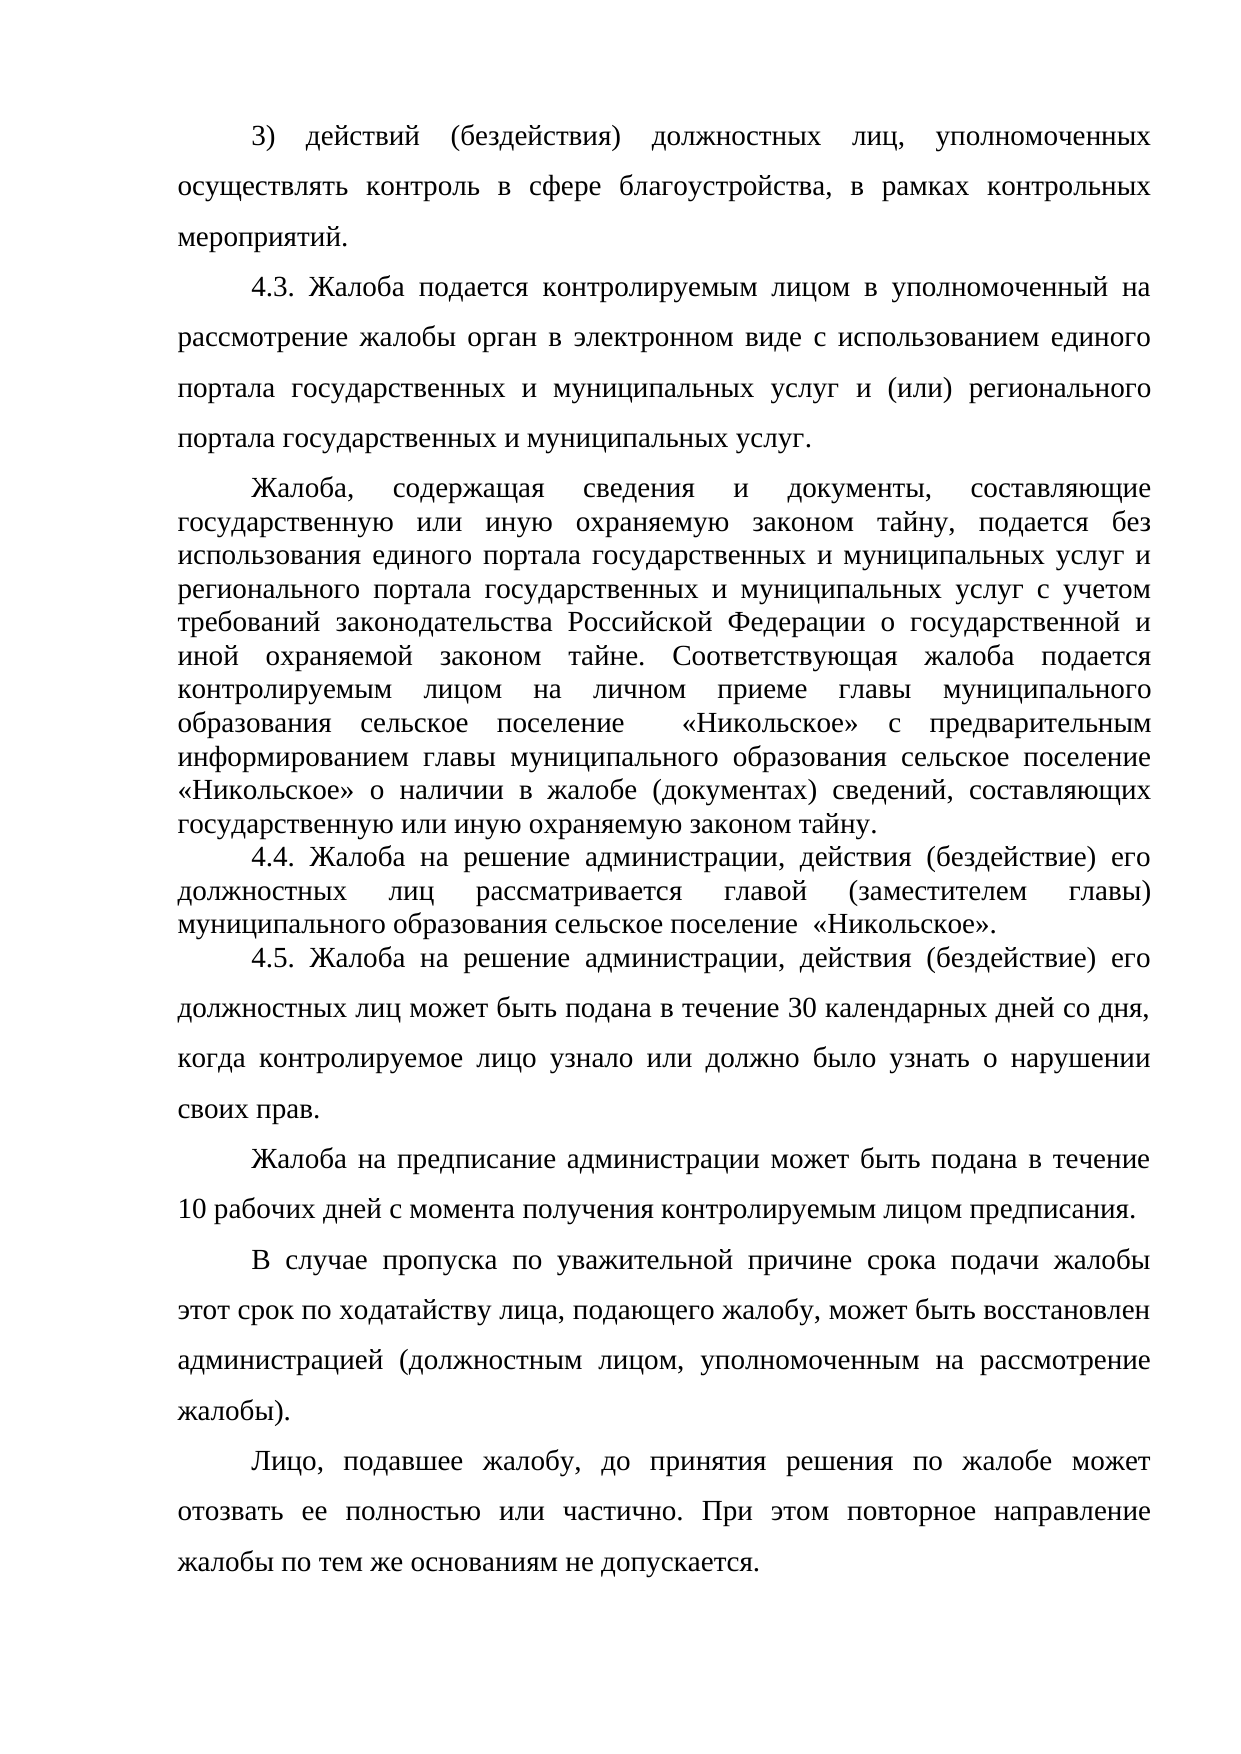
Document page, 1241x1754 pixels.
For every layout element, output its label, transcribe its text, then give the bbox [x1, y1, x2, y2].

text 4.3. Жалоба подается контролируемым лицом в уполномоченный на рассмотрение жалобы орган в электронном виде с использованием единого портала государственных и муниципальных услуг и (или) регионального портала государственных и муниципальных услуг. [177, 269, 1152, 453]
text Лицо, подавшее жалобу, до принятия решения по жалобе может отозвать ее полностью или частично. При этом повторное направление жалобы по тем же основаниям не допускается. [177, 1443, 1152, 1577]
text 3) действий (бездействия) должностных лиц, уполномоченных осуществлять контроль в сфере благоустройства, в рамках контрольных мероприятий. [177, 118, 1152, 252]
text Жалоба на предписание администрации может быть подана в течение 10 рабочих дней с момента получения контролируемым лицом предписания. [177, 1141, 1152, 1225]
text В случае пропуска по уважительной причине срока подачи жалобы этот срок по ходатайству лица, подающего жалобу, может быть восстановлен администрацией (должностным лицом, уполномоченным на рассмотрение жалобы). [177, 1242, 1152, 1426]
text Жалоба, содержащая сведения и документы, составляющие государственную или иную охраняемую законом тайну, подается без использования единого портала государственных и муниципальных услуг и регионального портала государственных и муниципальных услуг с учетом требований законодательства Российской Федерации о государственной и иной охраняемой законом тайне. Соответствующая жалоба подается контролируемым лицом на личном приеме главы муниципального образования сельское поселение «Никольское» с предварительным информированием главы муниципального образования сельское поселение «Никольское» о наличии в жалобе (документах) сведений, составляющих государственную или иную охраняемую законом тайну. [177, 470, 1152, 839]
text 4.4. Жалоба на решение администрации, действия (бездействие) его должностных лиц рассматривается главой (заместителем главы) муниципального образования сельское поселение «Никольское». [177, 839, 1152, 940]
text 4.5. Жалоба на решение администрации, действия (бездействие) его должностных лиц может быть подана в течение 30 календарных дней со дня, когда контролируемое лицо узнало или должно было узнать о нарушении своих прав. [177, 940, 1152, 1124]
